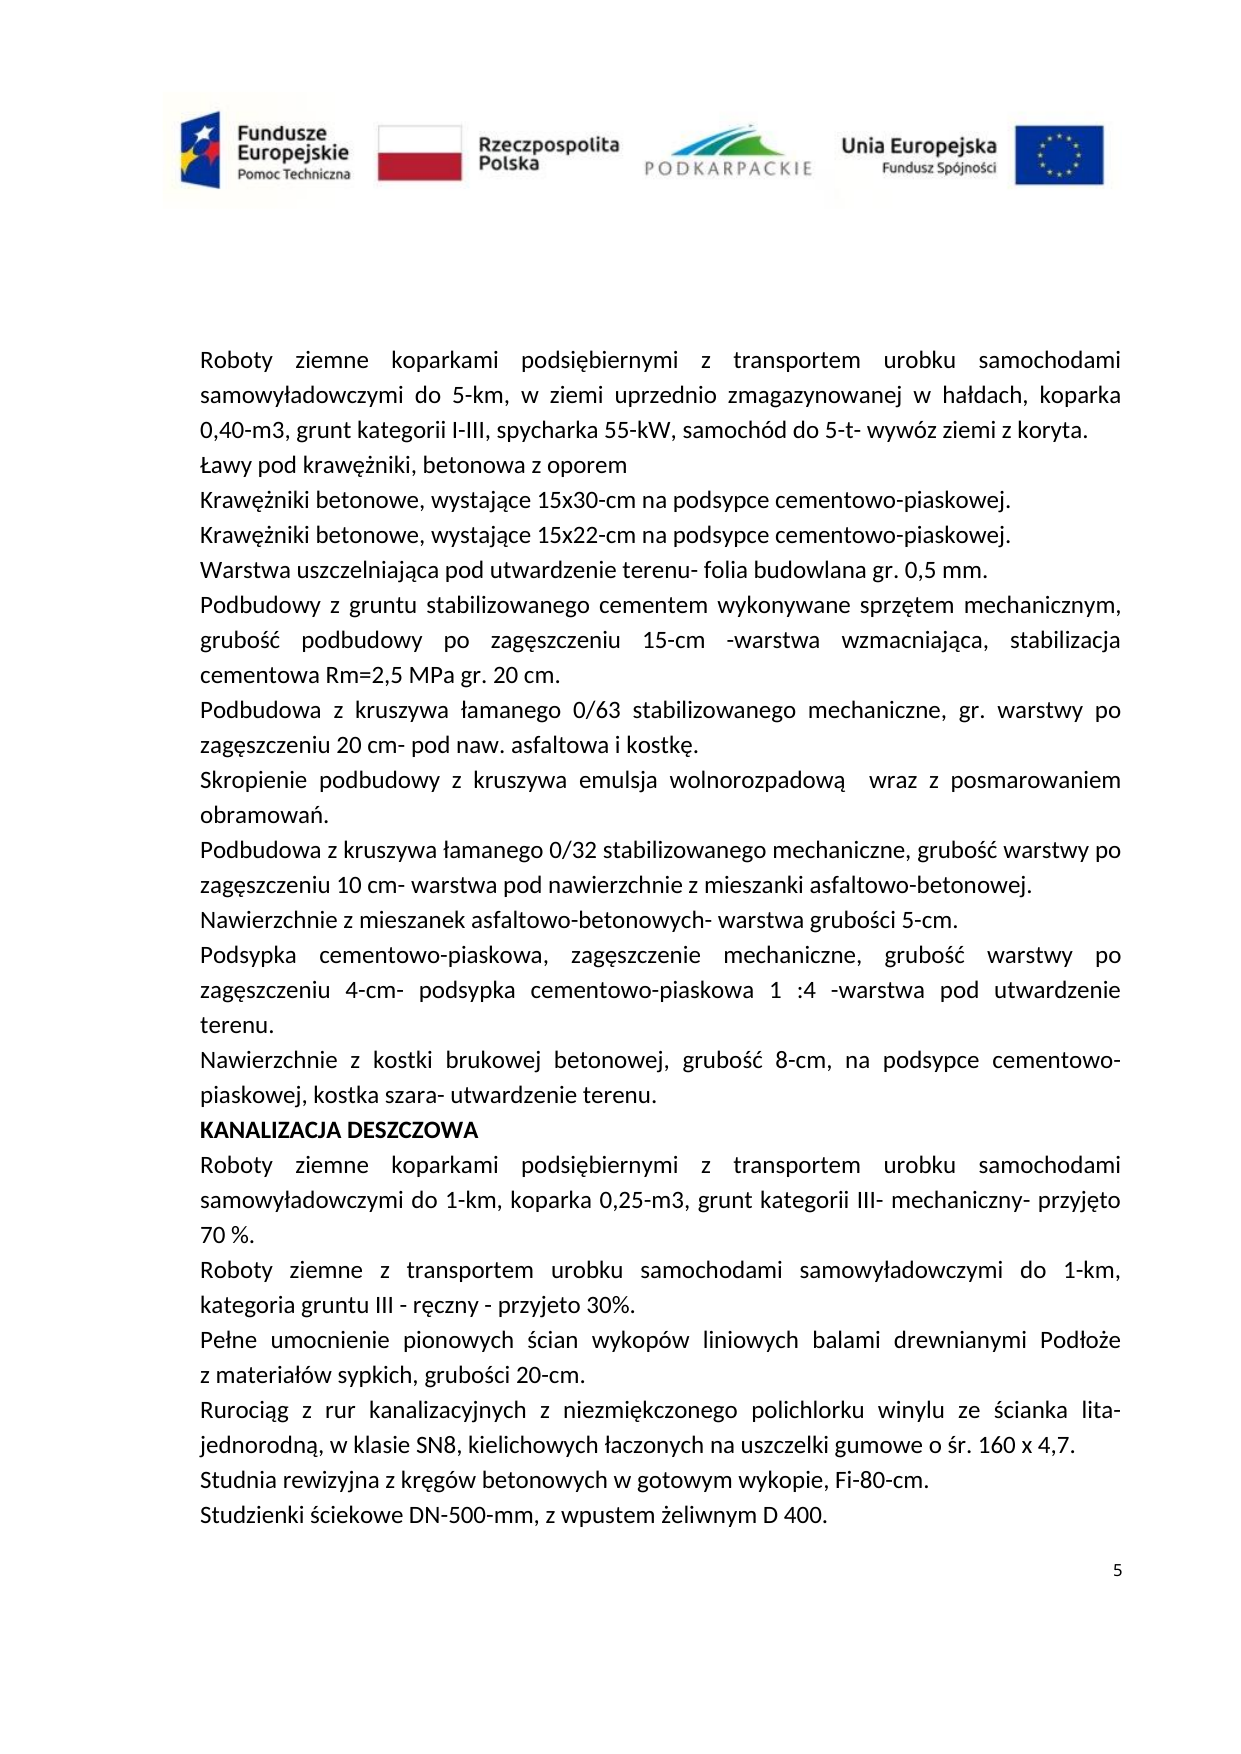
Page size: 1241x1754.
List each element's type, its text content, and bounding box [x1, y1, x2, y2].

text Pełne umocnienie pionowych ścian wykopów liniowych balami drewnianymi Podłoże z materiałów sypkich, grubości 20-cm. [200, 1324, 1122, 1389]
text Podbudowa z kruszywa łamanego 0/32 stabilizowanego mechaniczne, grubość warstwy po zagęszczeniu 10 cm- warstwa pod nawierzchnie z mieszanki asfaltowo-betonowej. [200, 834, 1122, 899]
text Roboty ziemne koparkami podsiębiernymi z transportem urobku samochodami samowyładowczymi do 5-km, w ziemi uprzednio zmagazynowanej w hałdach, koparka 0,40-m3, grunt kategorii I-III, spycharka 55-kW, samochód do 5-t- wywóz ziemi z koryta. [200, 344, 1122, 444]
text Podbudowy z gruntu stabilizowanego cementem wykonywane sprzętem mechanicznym, grubość podbudowy po zagęszczeniu 15-cm -warstwa wzmacniająca, stabilizacja cementowa Rm=2,5 MPa gr. 20 cm. [200, 589, 1122, 689]
text Podbudowa z kruszywa łamanego 0/63 stabilizowanego mechaniczne, gr. warstwy po zagęszczeniu 20 cm- pod naw. asfaltowa i kostkę. [200, 694, 1122, 759]
text KANALIZACJA DESZCZOWA [200, 1114, 1122, 1144]
text Studzienki ściekowe DN-500-mm, z wpustem żeliwnym D 400. [200, 1499, 1122, 1529]
text Nawierzchnie z mieszanek asfaltowo-betonowych- warstwa grubości 5-cm. [200, 904, 1122, 934]
text Studnia rewizyjna z kręgów betonowych w gotowym wykopie, Fi-80-cm. [200, 1464, 1122, 1494]
text Nawierzchnie z kostki brukowej betonowej, grubość 8-cm, na podsypce cementowo-piaskowej, kostka szara- utwardzenie terenu. [200, 1044, 1122, 1109]
text Krawężniki betonowe, wystające 15x22-cm na podsypce cementowo-piaskowej. [200, 519, 1122, 549]
text Roboty ziemne koparkami podsiębiernymi z transportem urobku samochodami samowyładowczymi do 1-km, koparka 0,25-m3, grunt kategorii III- mechaniczny- przyjęto 70 %. [200, 1149, 1122, 1249]
text Rurociąg z rur kanalizacyjnych z niezmiękczonego polichlorku winylu ze ścianka lita-jednorodną, w klasie SN8, kielichowych łaczonych na uszczelki gumowe o śr. 160 x 4,7. [200, 1394, 1122, 1459]
text Krawężniki betonowe, wystające 15x30-cm na podsypce cementowo-piaskowej. [200, 484, 1122, 514]
picture [162, 73, 1123, 229]
text Ławy pod krawężniki, betonowa z oporem [200, 449, 1122, 479]
text Podsypka cementowo-piaskowa, zagęszczenie mechaniczne, grubość warstwy po zagęszczeniu 4-cm- podsypka cementowo-piaskowa 1 :4 -warstwa pod utwardzenie terenu. [200, 939, 1122, 1039]
text Roboty ziemne z transportem urobku samochodami samowyładowczymi do 1-km, kategoria gruntu III - ręczny - przyjeto 30%. [200, 1254, 1122, 1319]
text Skropienie podbudowy z kruszywa emulsja wolnorozpadową wraz z posmarowaniem obramowań. [200, 764, 1122, 829]
text Warstwa uszczelniająca pod utwardzenie terenu- folia budowlana gr. 0,5 mm. [200, 554, 1122, 584]
